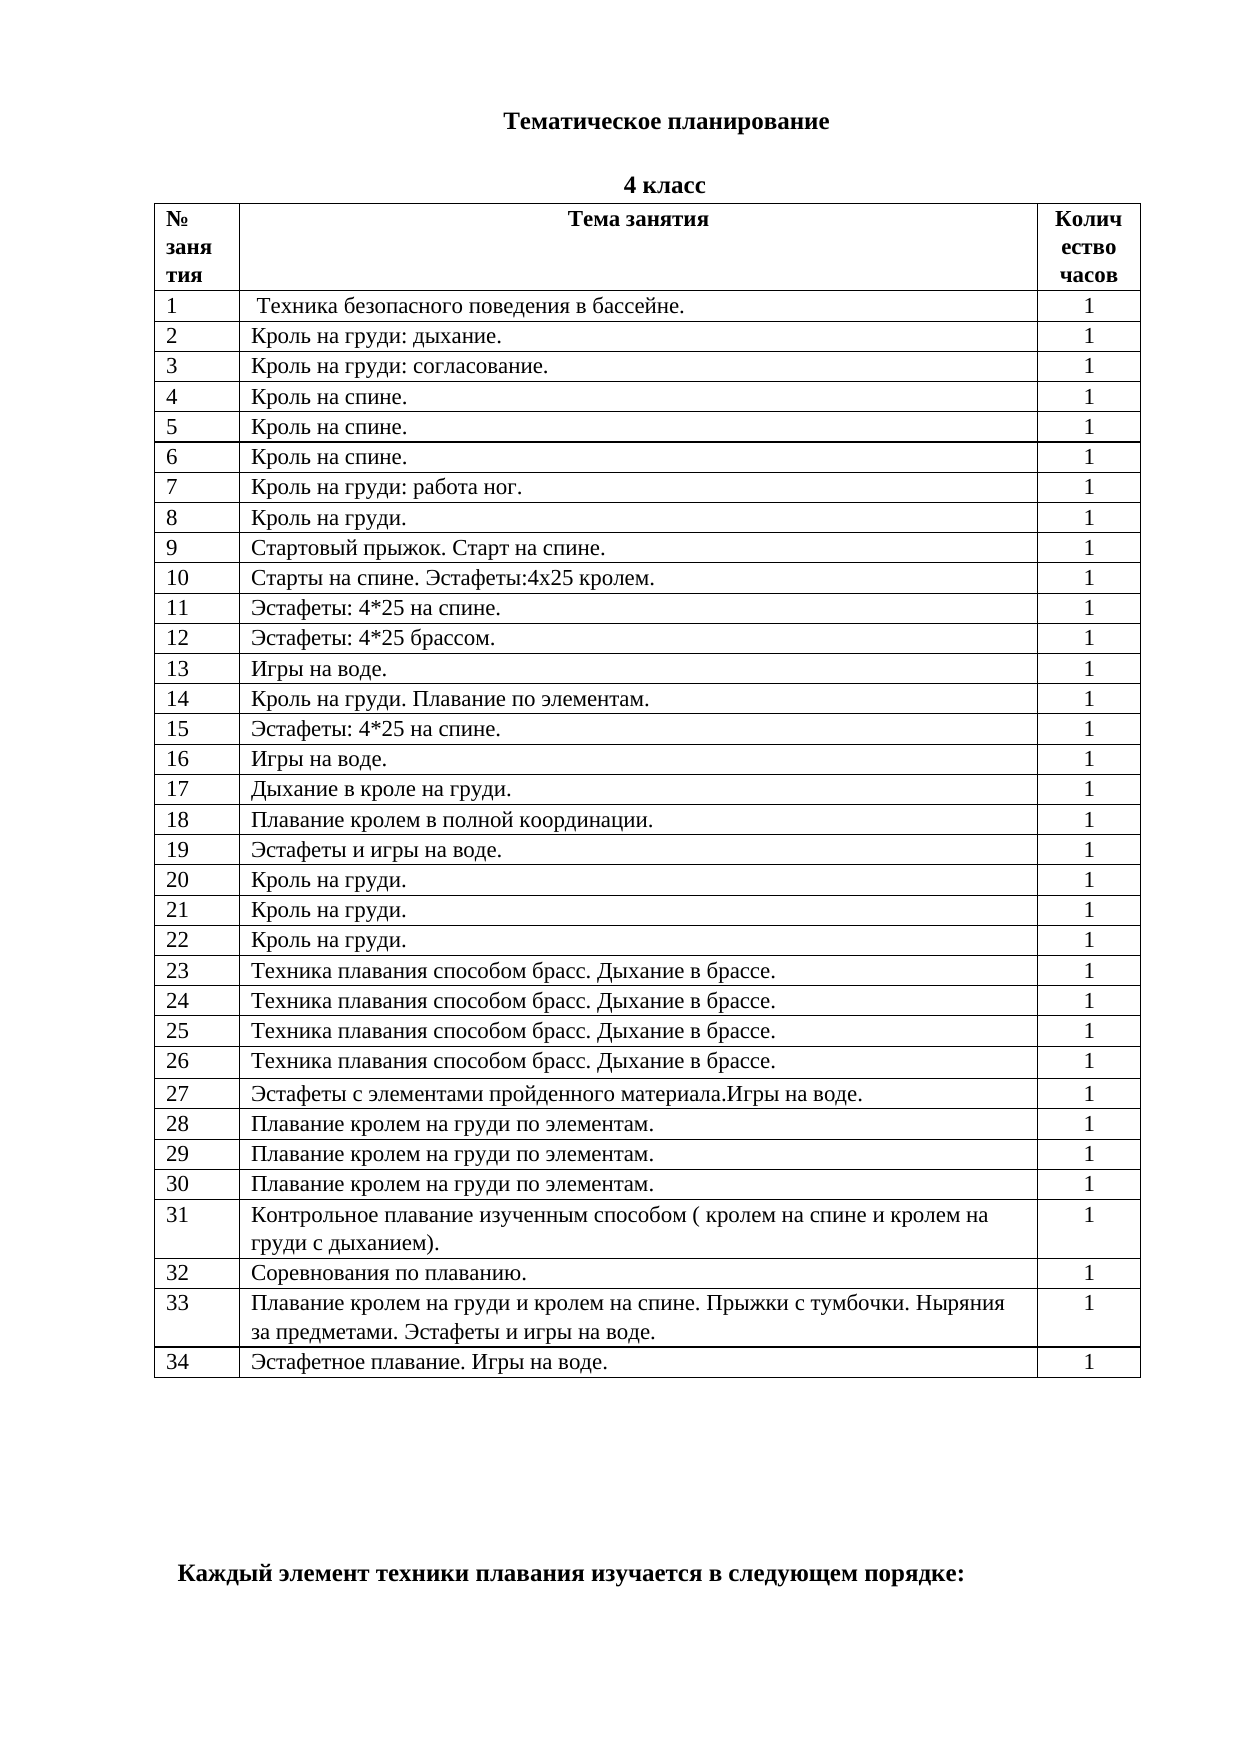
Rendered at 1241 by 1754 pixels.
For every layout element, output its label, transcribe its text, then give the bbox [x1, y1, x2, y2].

subtitle класс [191, 170, 1138, 198]
table_cell 27 [155, 1079, 239, 1108]
table_cell 18 [155, 805, 239, 834]
table_cell 1 [1038, 986, 1140, 1015]
table_cell 1 [1038, 412, 1140, 441]
table_cell Игры на воде. [240, 654, 1037, 683]
table_cell 16 [155, 745, 239, 774]
table_cell 1 [1038, 382, 1140, 411]
table_cell 23 [155, 956, 239, 985]
table_cell Кроль на груди. [240, 926, 1037, 955]
table_cell 1 [1038, 926, 1140, 955]
table_cell Плавание кролем на груди по элементам. [240, 1109, 1037, 1138]
table_cell 32 [155, 1259, 239, 1288]
table_cell Старты на спине. Эстафеты:4х25 кролем. [240, 563, 1037, 592]
table_header Тема занятия [240, 204, 1037, 290]
table_cell 1 [1038, 1140, 1140, 1169]
table_cell 1 [1038, 533, 1140, 562]
table_cell 15 [155, 714, 239, 743]
table_cell Плавание кролем на груди по элементам. [240, 1170, 1037, 1199]
table_cell 17 [155, 775, 239, 804]
table_cell Кроль на груди. Плавание по элементам. [240, 684, 1037, 713]
table_cell Эстафеты: 4*25 брассом. [240, 624, 1037, 653]
table_cell 21 [155, 896, 239, 925]
table_cell Техника плавания способом брасс. Дыхание в брассе. [240, 956, 1037, 985]
table_cell 26 [155, 1047, 239, 1078]
table_cell 1 [1038, 503, 1140, 532]
table_cell 1 [1038, 684, 1140, 713]
table_cell Техника плавания способом брасс. Дыхание в брассе. [240, 986, 1037, 1015]
table_header № заня тия [155, 204, 239, 290]
table_cell 30 [155, 1170, 239, 1199]
table_cell 28 [155, 1109, 239, 1138]
table_cell Плавание кролем в полной координации. [240, 805, 1037, 834]
table_cell Игры на воде. [240, 745, 1037, 774]
text Тематическое планирование [177, 106, 829, 135]
table_cell Техника безопасного поведения в бассейне. [240, 291, 1037, 321]
table_cell Техника плавания способом брасс. Дыхание в брассе. [240, 1047, 1037, 1078]
table_cell Эстафетное плавание. Игры на воде. [240, 1348, 1037, 1377]
table_cell 22 [155, 926, 239, 955]
table_cell 1 [155, 291, 239, 321]
table_cell 9 [155, 533, 239, 562]
table_cell Эстафеты: 4*25 на спине. [240, 714, 1037, 743]
table_cell Эстафеты: 4*25 на спине. [240, 594, 1037, 623]
table_cell Кроль на спине. [240, 382, 1037, 411]
table_cell 33 [155, 1289, 239, 1346]
table_cell 29 [155, 1140, 239, 1169]
table_cell Соревнования по плаванию. [240, 1259, 1037, 1288]
table_header Колич ество часов [1038, 204, 1140, 290]
table_cell 7 [155, 473, 239, 502]
table_cell 1 [1038, 443, 1140, 472]
table_cell 2 [155, 322, 239, 351]
table_cell Дыхание в кроле на груди. [240, 775, 1037, 804]
table_cell 24 [155, 986, 239, 1015]
table_cell 1 [1038, 775, 1140, 804]
table_cell 31 [155, 1200, 239, 1257]
table_cell 1 [1038, 1289, 1140, 1346]
table_cell 4 [155, 382, 239, 411]
table_cell 20 [155, 865, 239, 894]
table_cell 3 [155, 352, 239, 381]
table_cell 1 [1038, 473, 1140, 502]
table_cell 5 [155, 412, 239, 441]
table_cell 8 [155, 503, 239, 532]
table_cell 13 [155, 654, 239, 683]
table_cell 1 [1038, 352, 1140, 381]
table_cell 6 [155, 443, 239, 472]
table_cell 1 [1038, 1047, 1140, 1078]
table_cell Плавание кролем на груди и кролем на спине. Прыжки с тумбочки. Ныряния за предметами. Эстафеты и игры на воде. [240, 1289, 1037, 1346]
table_cell 1 [1038, 1259, 1140, 1288]
table_cell 1 [1038, 1079, 1140, 1108]
table_cell Техника плавания способом брасс. Дыхание в брассе. [240, 1016, 1037, 1046]
table_cell 1 [1038, 594, 1140, 623]
table_cell 1 [1038, 1016, 1140, 1046]
table_cell Стартовый прыжок. Старт на спине. [240, 533, 1037, 562]
table_cell Плавание кролем на груди по элементам. [240, 1140, 1037, 1169]
table_cell 1 [1038, 745, 1140, 774]
table_cell Кроль на груди. [240, 865, 1037, 894]
table_cell Кроль на спине. [240, 412, 1037, 441]
table_cell 19 [155, 835, 239, 864]
table_cell Кроль на груди. [240, 503, 1037, 532]
table_cell 1 [1038, 1170, 1140, 1199]
table_cell 1 [1038, 291, 1140, 321]
table_cell 1 [1038, 1109, 1140, 1138]
table_cell 1 [1038, 896, 1140, 925]
table_cell 1 [1038, 322, 1140, 351]
table_cell 1 [1038, 624, 1140, 653]
table_cell 1 [1038, 1348, 1140, 1377]
table_cell 10 [155, 563, 239, 592]
text Каждый элемент техники плавания изучается в следующем порядке: [177, 1558, 1144, 1587]
table_cell 1 [1038, 805, 1140, 834]
table_cell Кроль на спине. [240, 443, 1037, 472]
table_cell 11 [155, 594, 239, 623]
table_cell 25 [155, 1016, 239, 1046]
table_cell 12 [155, 624, 239, 653]
table_cell 1 [1038, 865, 1140, 894]
table_cell Кроль на груди: согласование. [240, 352, 1037, 381]
table_cell 1 [1038, 1200, 1140, 1257]
table_cell 14 [155, 684, 239, 713]
table_cell 1 [1038, 956, 1140, 985]
table_cell Эстафеты и игры на воде. [240, 835, 1037, 864]
table_cell Контрольное плавание изученным способом ( кролем на спине и кролем на груди с дыханием). [240, 1200, 1037, 1257]
table_cell 1 [1038, 563, 1140, 592]
table_cell Кроль на груди: работа ног. [240, 473, 1037, 502]
table_cell Кроль на груди: дыхание. [240, 322, 1037, 351]
table_cell Эстафеты с элементами пройденного материала.Игры на воде. [240, 1079, 1037, 1108]
table_cell 1 [1038, 654, 1140, 683]
table_cell 1 [1038, 835, 1140, 864]
table_cell 1 [1038, 714, 1140, 743]
table_cell 34 [155, 1348, 239, 1377]
table_cell Кроль на груди. [240, 896, 1037, 925]
